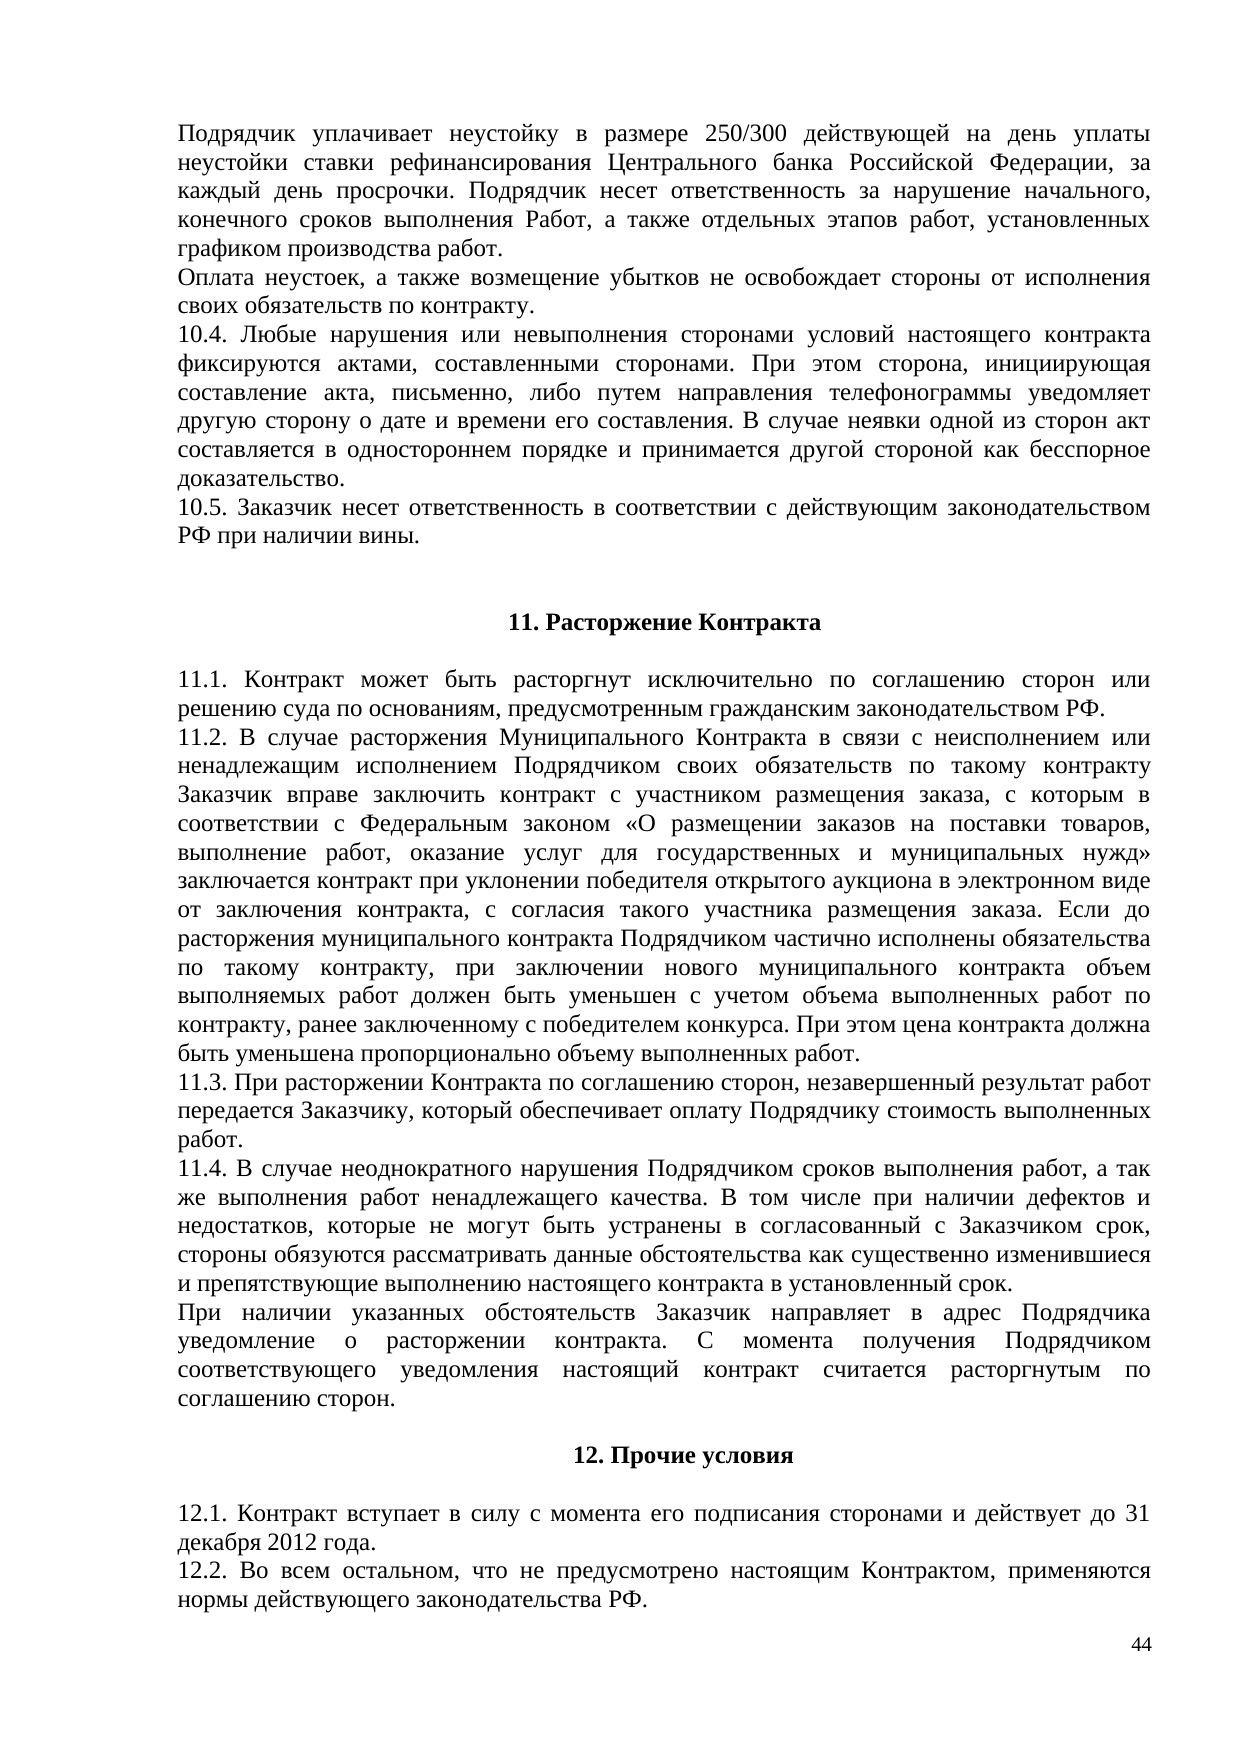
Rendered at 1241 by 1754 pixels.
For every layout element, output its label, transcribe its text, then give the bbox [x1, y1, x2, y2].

text 10.5. Заказчик несет ответственность в соответствии с действующим законодательством РФ при наличии вины. [177, 492, 1152, 549]
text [177, 118, 1152, 262]
text 11.2. В случае расторжения Муниципального Контракта в связи с неисполнением или ненадлежащим исполнением Подрядчиком своих обязательств по такому контракту Заказчик вправе заключить контракт с участником размещения заказа, с которым в соответствии с Федеральным законом «О размещении заказов на поставки товаров, выполнение работ, оказание услуг для государственных и муниципальных нужд» заключается контракт при уклонении победителя открытого аукциона в электронном виде от заключения контракта, с согласия такого участника размещения заказа. Если до расторжения муниципального контракта Подрядчиком частично исполнены обязательства по такому контракту, при заключении нового муниципального контракта объем выполняемых работ должен быть уменьшен с учетом объема выполненных работ по контракту, ранее заключенному с победителем конкурса. При этом цена контракта должна быть уменьшена пропорционально объему выполненных работ. [177, 722, 1152, 1067]
text 11.4. В случае неоднократного нарушения Подрядчиком сроков выполнения работ, а так же выполнения работ ненадлежащего качества. В том числе при наличии дефектов и недостатков, которые не могут быть устранены в согласованный с Заказчиком срок, стороны обязуются рассматривать данные обстоятельства как существенно изменившиеся и препятствующие выполнению настоящего контракта в установленный срок. [177, 1153, 1152, 1297]
text 12. Прочие условия [215, 1441, 1152, 1469]
text При наличии указанных обстоятельств Заказчик направляет в адрес Подрядчика уведомление о расторжении контракта. С момента получения Подрядчиком соответствующего уведомления настоящий контракт считается расторгнутым по соглашению сторон. [177, 1297, 1152, 1412]
text 12.2. Во всем остальном, что не предусмотрено настоящим Контрактом, применяются нормы действующего законодательства РФ. [177, 1556, 1152, 1613]
text 11.1. Контракт может быть расторгнут исключительно по соглашению сторон или решению суда по основаниям, предусмотренным гражданским законодательством РФ. [177, 664, 1152, 722]
text 11. Расторжение Контракта [177, 607, 1152, 636]
text 12.1. Контракт вступает в силу с момента его подписания сторонами и действует до 31 декабря 2012 года. [177, 1498, 1152, 1556]
text Оплата неустоек, а также возмещение убытков не освобождает стороны от исполнения своих обязательств по контракту. [177, 262, 1152, 319]
text 11.3. При расторжении Контракта по соглашению сторон, незавершенный результат работ передается Заказчику, который обеспечивает оплату Подрядчику стоимость выполненных работ. [177, 1067, 1152, 1153]
text 10.4. Любые нарушения или невыполнения сторонами условий настоящего контракта фиксируются актами, составленными сторонами. При этом сторона, инициирующая составление акта, письменно, либо путем направления телефонограммы уведомляет другую сторону о дате и времени его составления. В случае неявки одной из сторон акт составляется в одностороннем порядке и принимается другой стороной как бесспорное доказательство. [177, 319, 1152, 492]
